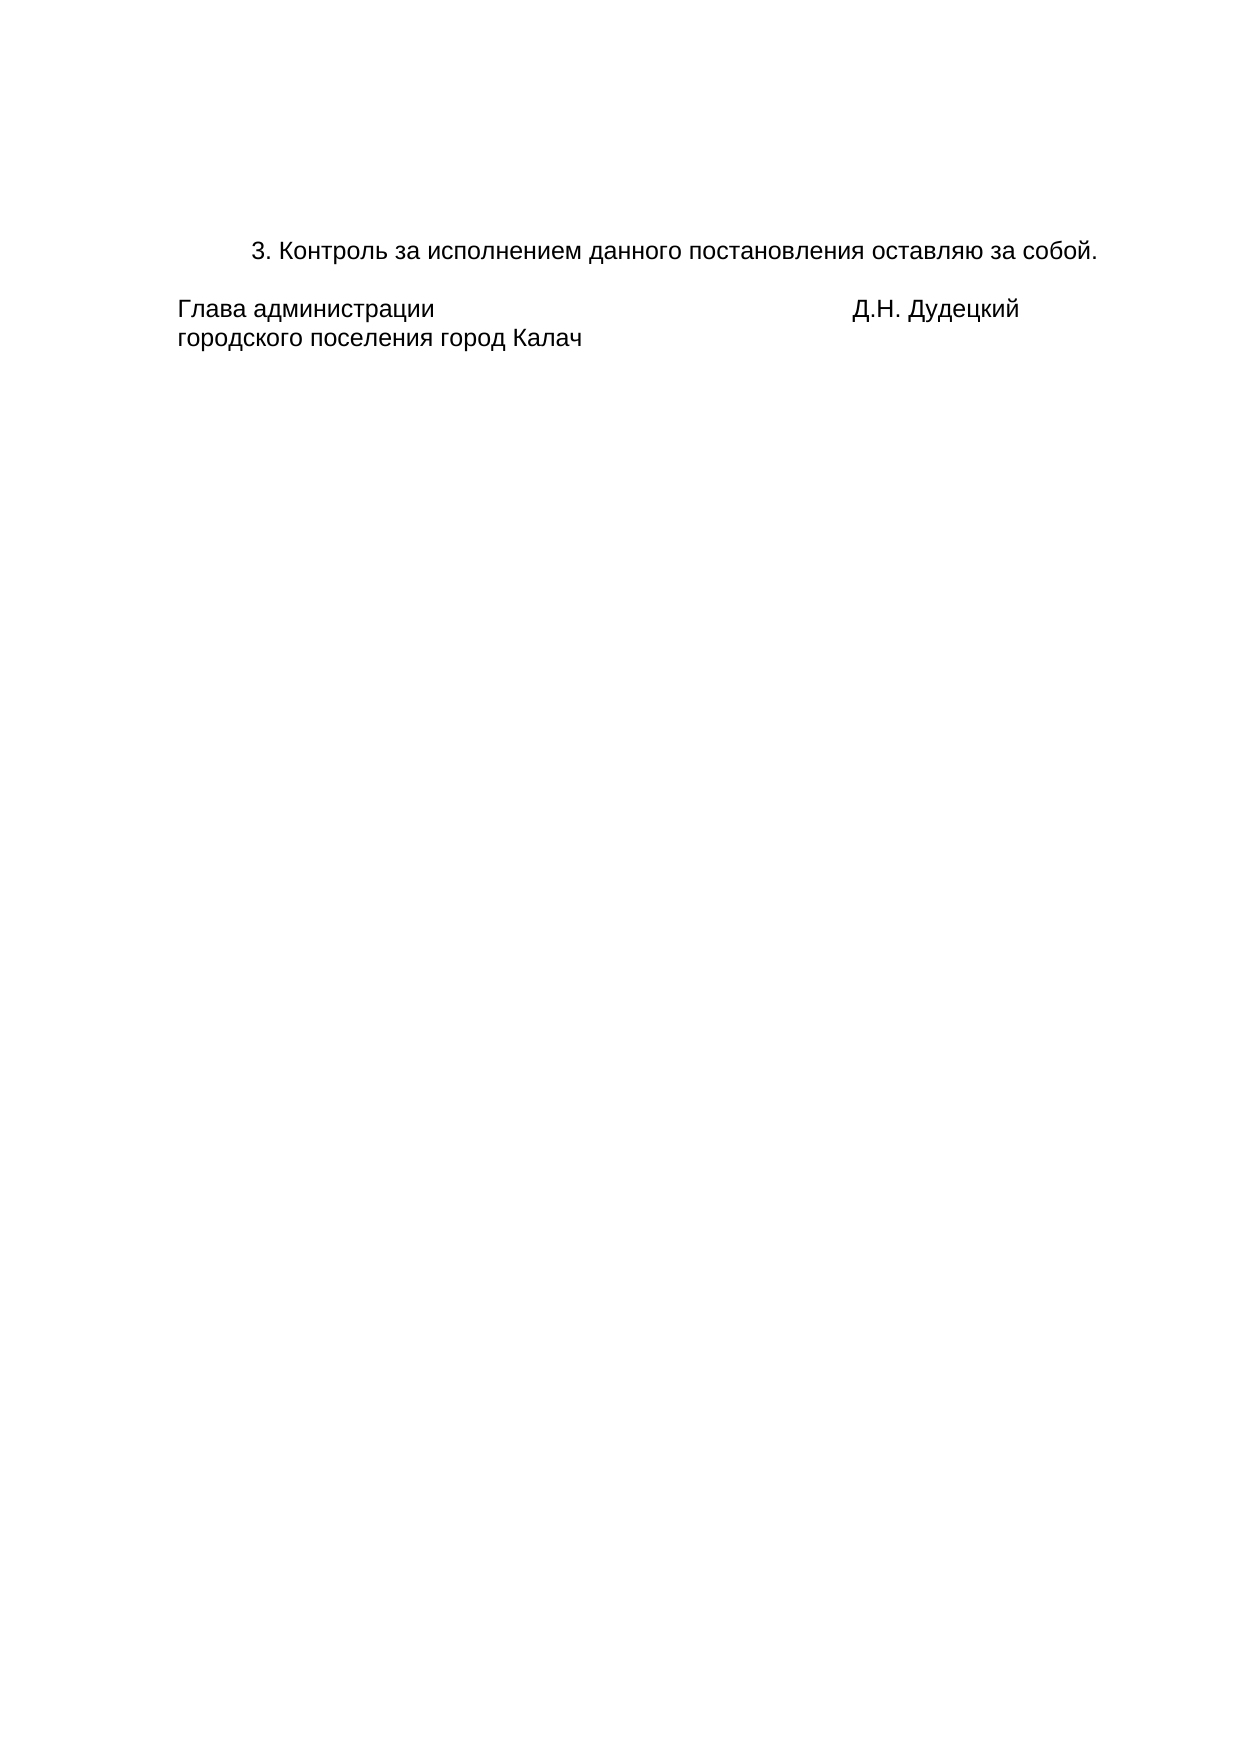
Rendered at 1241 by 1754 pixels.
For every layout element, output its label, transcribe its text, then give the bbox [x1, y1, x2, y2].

table_header Д.Н. Дудецкий [679, 294, 1192, 351]
text 3. Контроль за исполнением данного постановления оставляю за собой. [177, 236, 1181, 265]
table_header Глава администрации городского поселения город Калач [166, 294, 679, 351]
